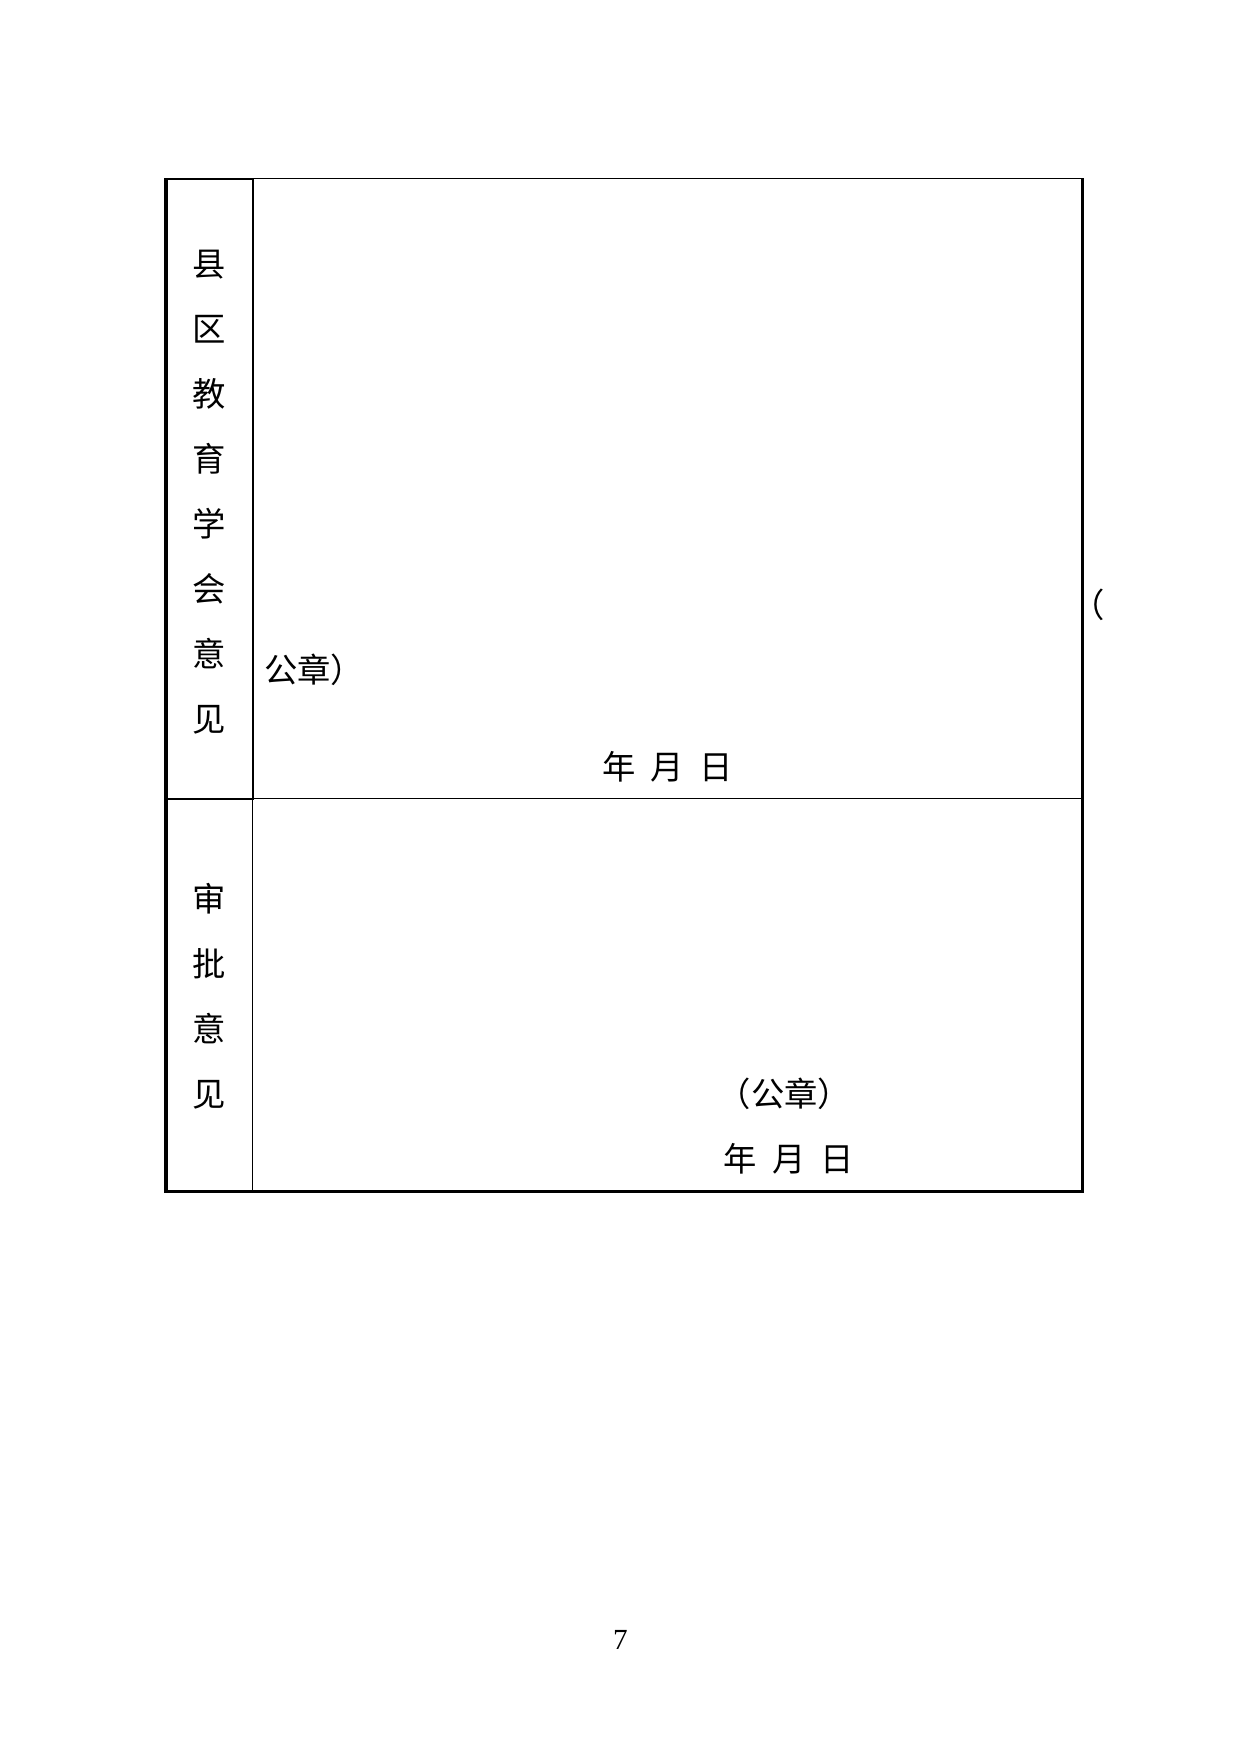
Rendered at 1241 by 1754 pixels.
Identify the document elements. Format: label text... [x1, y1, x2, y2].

table_cell 审批意见 [168, 800, 252, 1190]
table_cell （公章） 年 月 日 [254, 179, 1081, 798]
table_cell 县区 教 育 学会意见 [168, 180, 252, 798]
table_cell （公章） 年 月 日 [253, 799, 1081, 1190]
